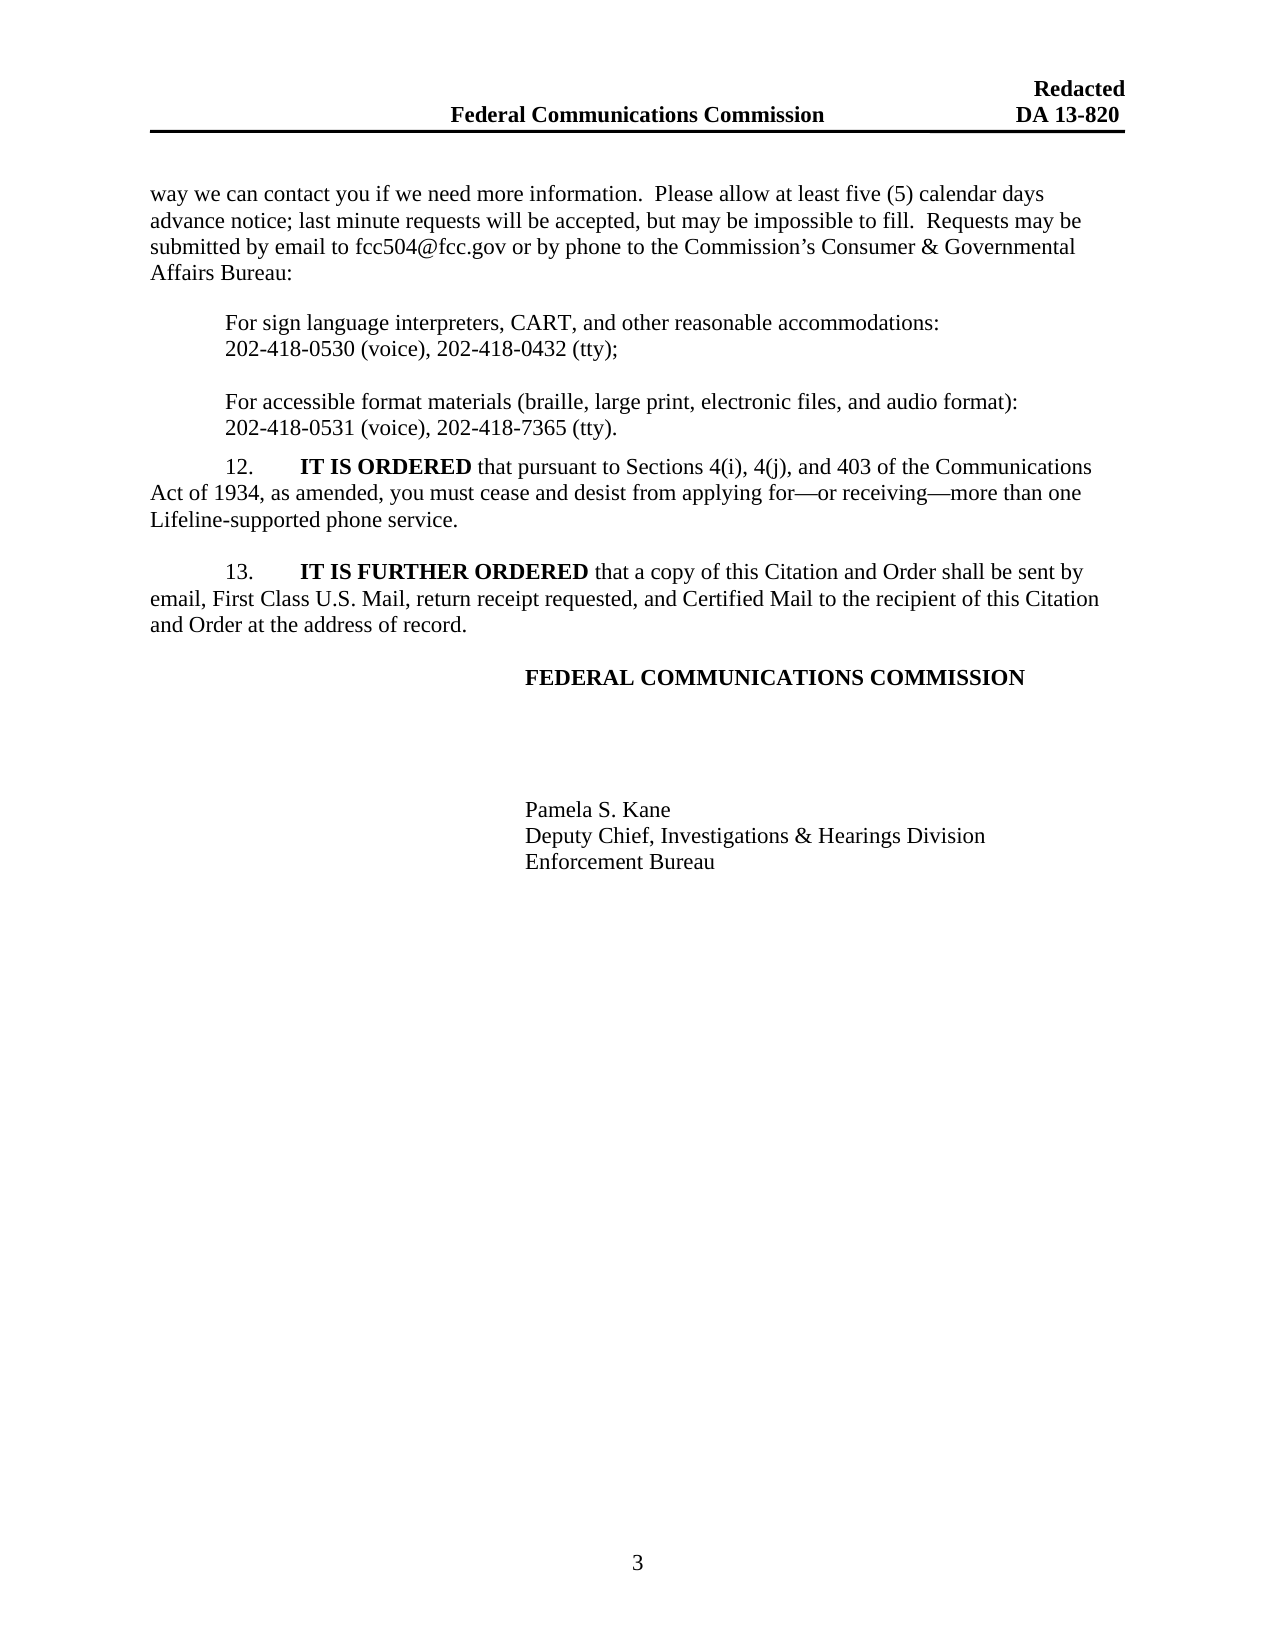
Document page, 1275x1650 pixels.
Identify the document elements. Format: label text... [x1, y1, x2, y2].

text IT IS FURTHER ORDERED that a copy of this Citation and Order shall be sent by email, First Class U.S. Mail, return receipt requested, and Certified Mail to the recipient of this Citation and Order at the address of record. [150, 558, 1125, 637]
list 202-418-0531 (voice), 202-418-7365 (tty). [150, 414, 1125, 441]
text For accessible format materials (braille, large print, electronic files, and audio format): [150, 388, 1125, 414]
list Enforcement Bureau [300, 848, 1125, 875]
text 202-418-0530 (voice), 202-418-0432 (tty); [150, 335, 1125, 361]
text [150, 180, 1125, 286]
text For sign language interpreters, CART, and other reasonable accommodations: [150, 309, 1125, 335]
list Deputy Chief, Investigations & Hearings Division [300, 822, 1125, 848]
text FEDERAL COMMUNICATIONS COMMISSION [525, 664, 1125, 690]
text IT IS ORDERED that pursuant to Sections 4(i), 4(j), and 403 of the Communications Act of 1934, as amended, you must cease and desist from applying for—or receiving—more than one Lifeline-supported phone service. [150, 453, 1125, 532]
list Pamela S. Kane [300, 796, 1125, 822]
